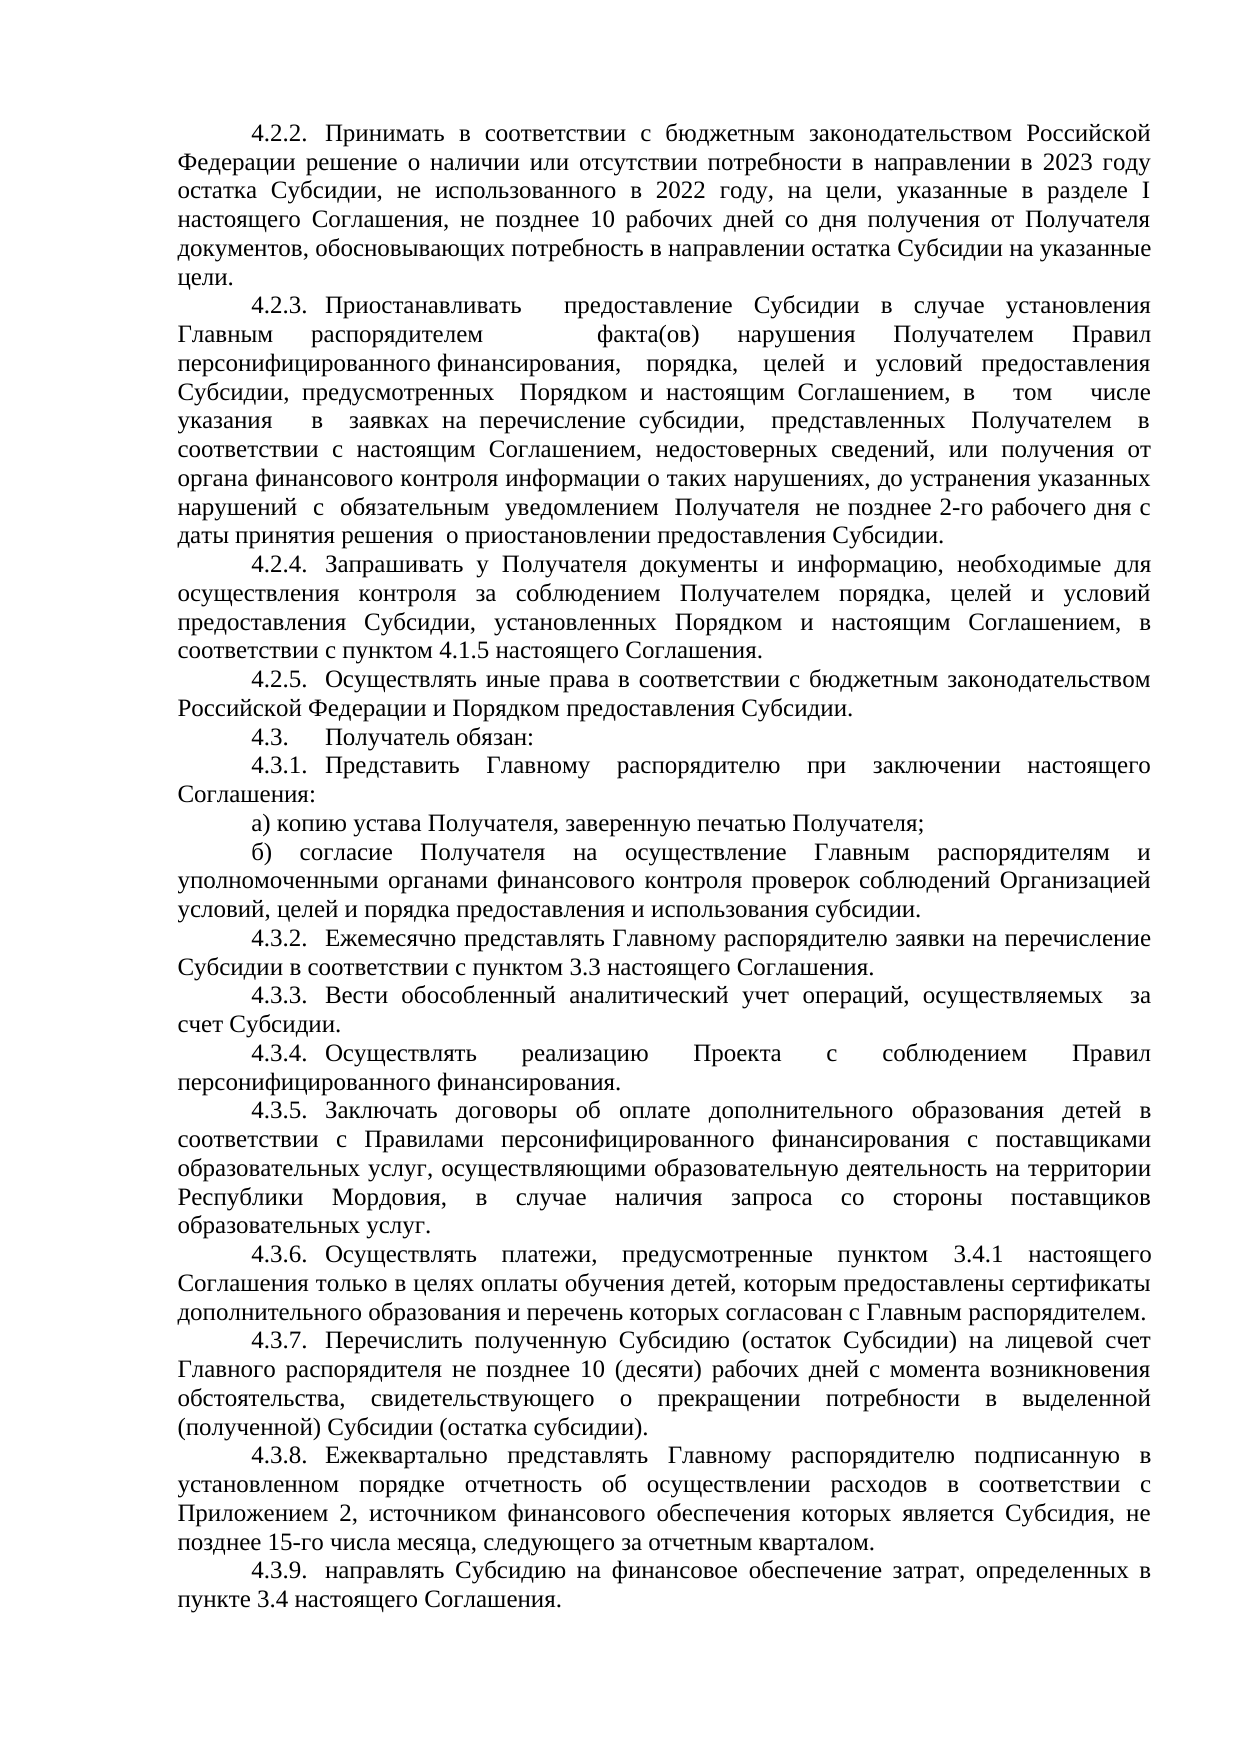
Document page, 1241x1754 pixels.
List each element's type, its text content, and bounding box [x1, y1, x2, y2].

list Осуществлять платежи, предусмотренные пунктом 3.4.1 настоящего Соглашения только в целях оплаты обучения детей, которым предоставлены сертификаты дополнительного образования и перечень которых согласован с Главным распорядителем. [177, 1239, 1152, 1326]
list Приостанавливать предоставление Субсидии в случае установления Главным распорядителем факта(ов) нарушения Получателем Правил персонифицированного финансирования, порядка, целей и условий предоставления Субсидии, предусмотренных Порядком и настоящим Соглашением, в том числе указания в заявках на перечисление субсидии, представленных Получателем в соответствии с настоящим Соглашением, недостоверных сведений, или получения от органа финансового контроля информации о таких нарушениях, до устранения указанных нарушений с обязательным уведомлением Получателя не позднее 2-го рабочего дня с даты принятия решения о приостановлении предоставления Субсидии. [177, 291, 1152, 549]
list направлять Субсидию на финансовое обеспечение затрат, определенных в пункте 3.4 настоящего Соглашения. [177, 1556, 1152, 1613]
list Представить Главному распорядителю при заключении настоящего Соглашения: [177, 751, 1152, 808]
list Осуществлять реализацию Проекта с соблюдением Правил персонифицированного финансирования. [177, 1038, 1152, 1096]
list Ежеквартально представлять Главному распорядителю подписанную в установленном порядке отчетность об осуществлении расходов в соответствии с Приложением 2, источником финансового обеспечения которых является Субсидия, не позднее 15-го числа месяца, следующего за отчетным кварталом. [177, 1441, 1152, 1556]
list Ежемесячно представлять Главному распорядителю заявки на перечисление Субсидии в соответствии с пунктом 3.3 настоящего Соглашения. [177, 923, 1152, 981]
list Осуществлять иные права в соответствии с бюджетным законодательством Российской Федерации и Порядком предоставления Субсидии. [177, 664, 1152, 722]
text б) согласие Получателя на осуществление Главным распорядителям и уполномоченными органами финансового контроля проверок соблюдений Организацией условий, целей и порядка предоставления и использования субсидии. [177, 837, 1152, 923]
list Принимать в соответствии с бюджетным законодательством Российской Федерации решение о наличии или отсутствии потребности в направлении в 2023 году остатка Субсидии, не использованного в 2022 году, на цели, указанные в разделе I настоящего Соглашения, не позднее 10 рабочих дней со дня получения от Получателя документов, обосновывающих потребность в направлении остатка Субсидии на указанные цели. [177, 118, 1152, 291]
list Заключать договоры об оплате дополнительного образования детей в соответствии с Правилами персонифицированного финансирования с поставщиками образовательных услуг, осуществляющими образовательную деятельность на территории Республики Мордовия, в случае наличия запроса со стороны поставщиков образовательных услуг. [177, 1096, 1152, 1239]
list Запрашивать у Получателя документы и информацию, необходимые для осуществления контроля за соблюдением Получателем порядка, целей и условий предоставления Субсидии, установленных Порядком и настоящим Соглашением, в соответствии с пунктом 4.1.5 настоящего Соглашения. [177, 549, 1152, 664]
list Вести обособленный аналитический учет операций, осуществляемых за счет Субсидии. [177, 981, 1152, 1038]
text а) копию устава Получателя, заверенную печатью Получателя; [177, 808, 1152, 837]
list Перечислить полученную Субсидию (остаток Субсидии) на лицевой счет Главного распорядителя не позднее 10 (десяти) рабочих дней с момента возникновения обстоятельства, свидетельствующего о прекращении потребности в выделенной (полученной) Субсидии (остатка субсидии). [177, 1326, 1152, 1441]
list Получатель обязан: [177, 722, 1152, 751]
